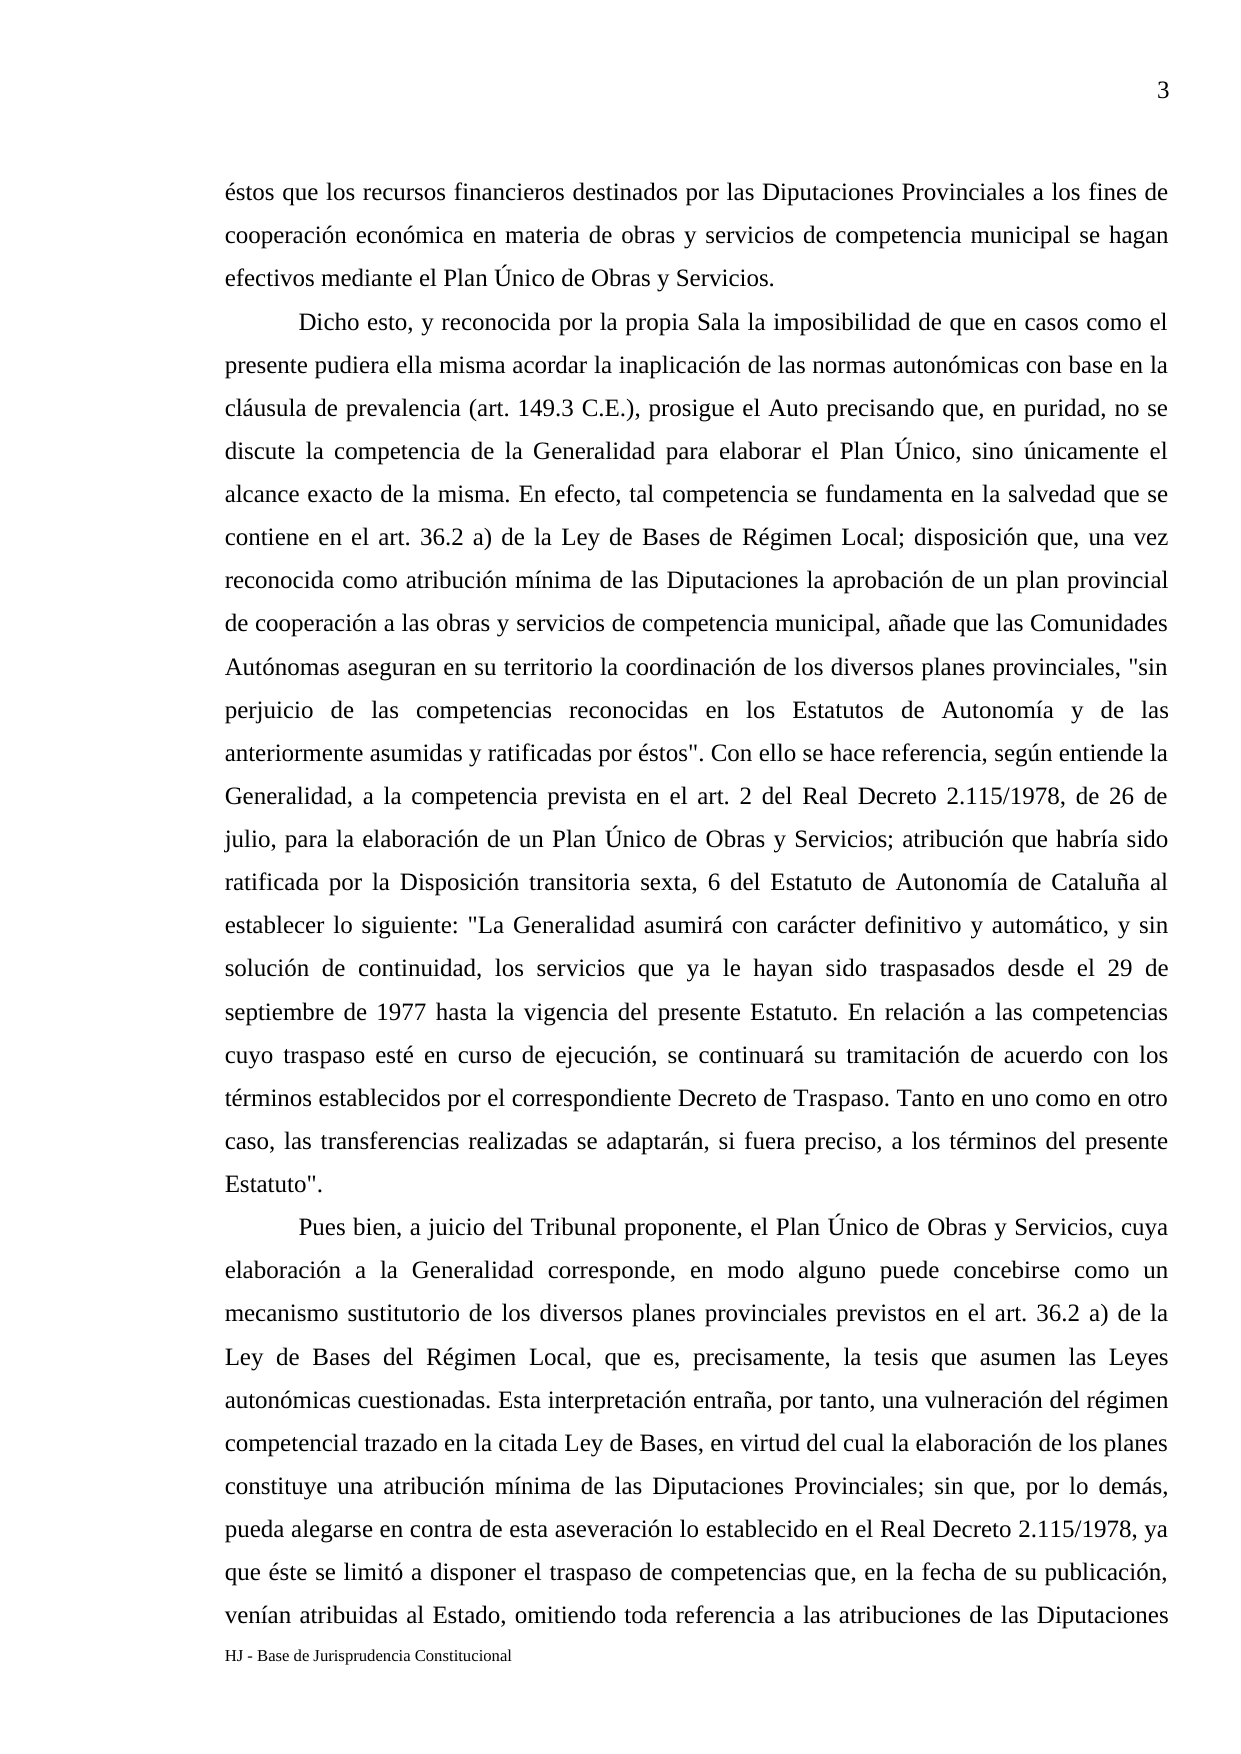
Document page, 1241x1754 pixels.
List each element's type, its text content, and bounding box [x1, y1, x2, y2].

text Dicho esto, y reconocida por la propia Sala la imposibilidad de que en casos como el presente pudiera ella misma acordar la inaplicación de las normas autonómicas con base en la cláusula de prevalencia (art. 149.3 C.E.), prosigue el Auto precisando que, en puridad, no se discute la competencia de la Generalidad para elaborar el Plan Único, sino únicamente el alcance exacto de la misma. En efecto, tal competencia se fundamenta en la salvedad que se contiene en el art. 36.2 a) de la Ley de Bases de Régimen Local; disposición que, una vez reconocida como atribución mínima de las Diputaciones la aprobación de un plan provincial de cooperación a las obras y servicios de competencia municipal, añade que las Comunidades Autónomas aseguran en su territorio la coordinación de los diversos planes provinciales, "sin perjuicio de las competencias reconocidas en los Estatutos de Autonomía y de las anteriormente asumidas y ratificadas por éstos". Con ello se hace referencia, según entiende la Generalidad, a la competencia prevista en el art. 2 del Real Decreto 2.115/1978, de 26 de julio, para la elaboración de un Plan Único de Obras y Servicios; atribución que habría sido ratificada por la Disposición transitoria sexta, 6 del Estatuto de Autonomía de Cataluña al establecer lo siguiente: "La Generalidad asumirá con carácter definitivo y automático, y sin solución de continuidad, los servicios que ya le hayan sido traspasados desde el 29 de septiembre de 1977 hasta la vigencia del presente Estatuto. En relación a las competencias cuyo traspaso esté en curso de ejecución, se continuará su tramitación de acuerdo con los términos establecidos por el correspondiente Decreto de Traspaso. Tanto en uno como en otro caso, las transferencias realizadas se adaptarán, si fuera preciso, a los términos del presente Estatuto". [224, 307, 1169, 1198]
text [224, 1212, 1169, 1629]
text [224, 177, 1169, 292]
